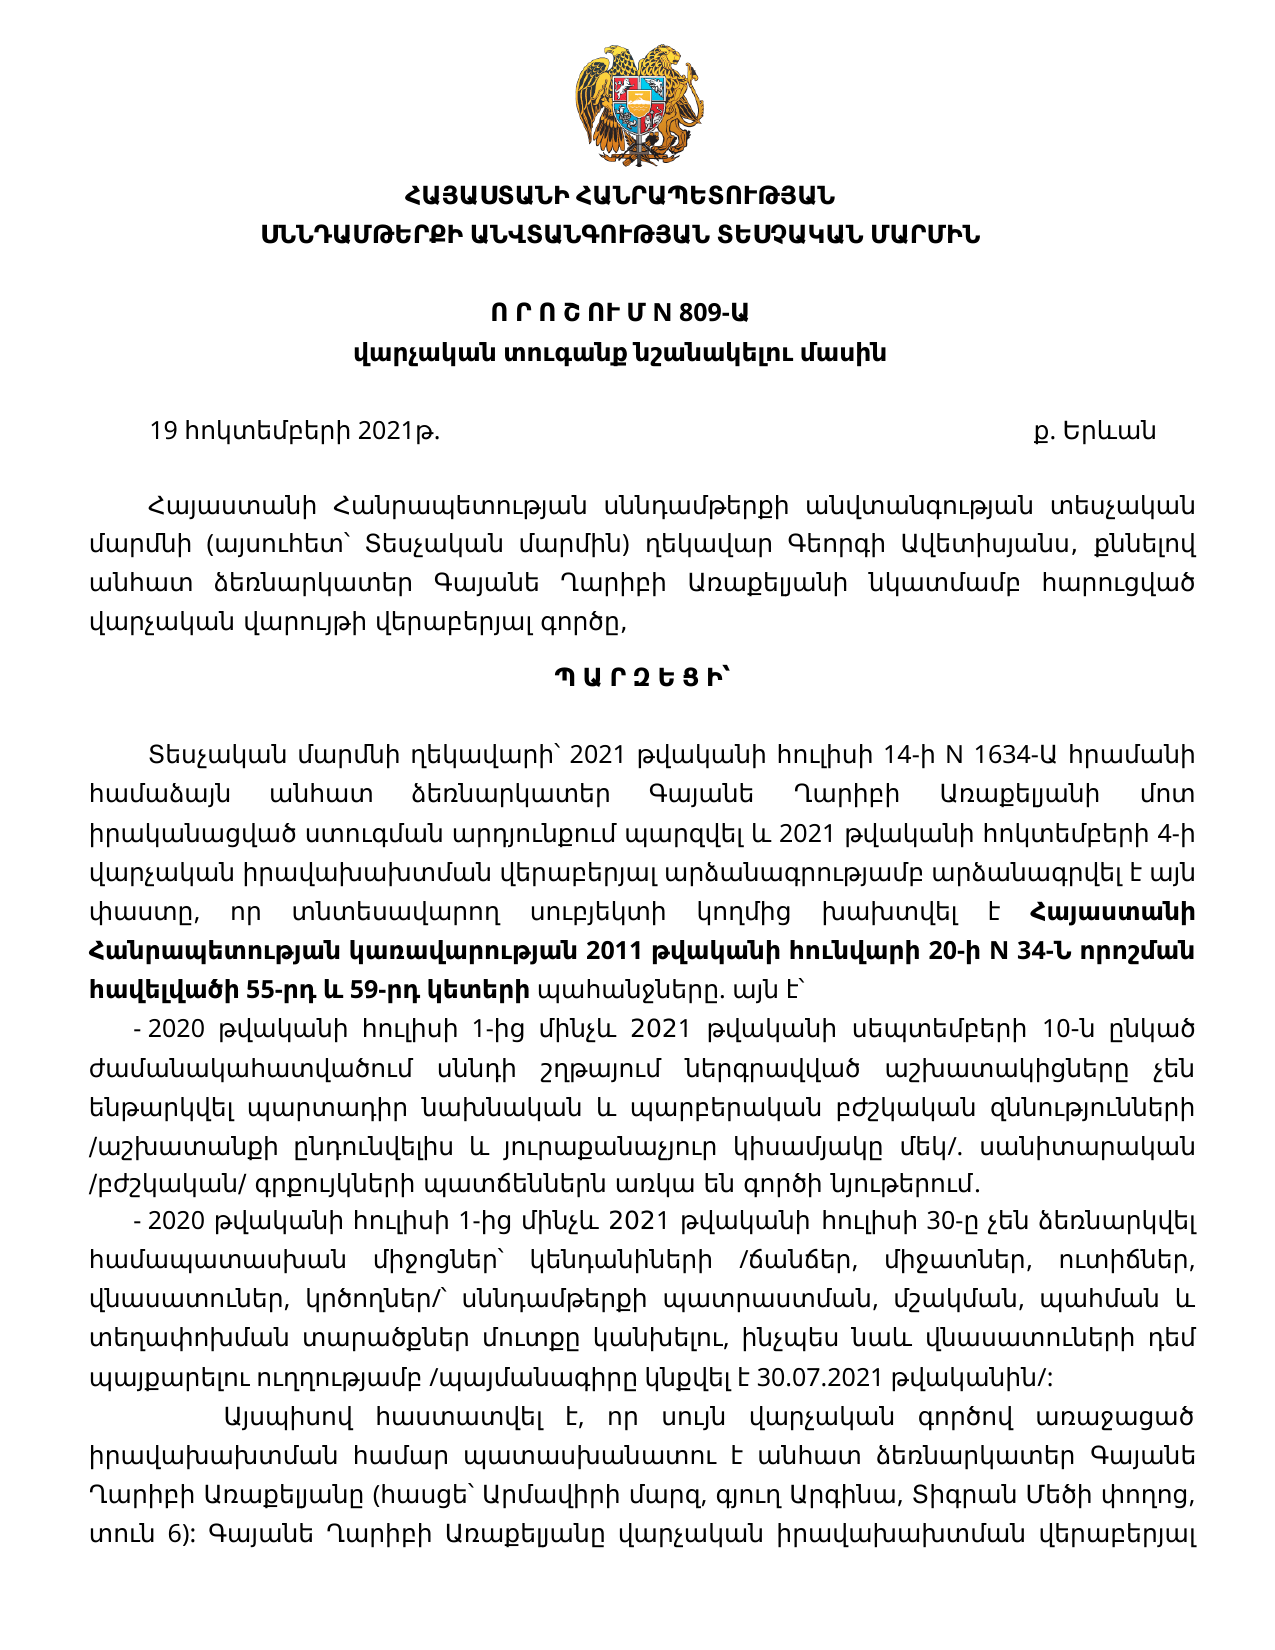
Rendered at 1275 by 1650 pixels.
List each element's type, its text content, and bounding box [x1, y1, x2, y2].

list 2020 թվականի հուլիսի 1-ից մինչև 2021 թվականի սեպտեմբերի 10-ն ընկած ժամանակահատվածում սննդի շղթայում ներգրավված աշխատակիցները չեն ենթարկվել պարտադիր նախնական և պարբերական բժշկական զննությունների /աշխատանքի ընդունվելիս և յուրաքանաչյուր կիսամյակը մեկ/. սանիտարական /բժշկական/ գրքույկների պատճեններն առկա են գործի նյութերում. [89, 1011, 1196, 1198]
text Հայաստանի Հանրապետության սննդամթերքի անվտանգության տեսչական մարմնի (այսուհետ՝ Տեսչական մարմին) ղեկավար Գեորգի Ավետիսյանս, քննելով անհատ ձեռնարկատեր Գայանե Ղարիբի Առաքելյանի նկատմամբ հարուցված վարչական վարույթի վերաբերյալ գործը, [89, 491, 1196, 638]
list 2020 թվականի հուլիսի 1-ից մինչև 2021 թվականի հուլիսի 30-ը չեն ձեռնարկվել համապատասխան միջոցներ՝ կենդանիների /ճանճեր, միջատներ, ուտիճներ, վնասատուներ, կրծողներ/՝ սննդամթերքի պատրաստման, մշակման, պահման և տեղափոխման տարածքներ մուտքը կանխելու, ինչպես նաև վնասատուների դեմ պայքարելու ուղղությամբ /պայմանագիրը կնքվել է 30.07.2021 թվականին/: [89, 1202, 1196, 1393]
text 19 հոկտեմբերի 2021թ. ք. Երևան [59, 413, 1196, 447]
text վարչական տուգանք նշանակելու մասին [89, 334, 1152, 368]
text Պ Ա Ր Զ Ե Ց Ի՝ [89, 663, 1196, 693]
picture [575, 44, 704, 173]
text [89, 1398, 1196, 1550]
text ՍՆՆԴԱՄԹԵՐՔԻ ԱՆՎՏԱՆԳՈՒԹՅԱՆ ՏԵՍՉԱԿԱՆ ՄԱՐՄԻՆ [89, 217, 1152, 251]
text Ո Ր Ո Շ ՈՒ Մ N 809-Ա [89, 295, 1152, 329]
text Տեսչական մարմնի ղեկավարի՝ 2021 թվականի հուլիսի 14-ի N 1634-Ա հրամանի համաձայն անհատ ձեռնարկատեր Գայանե Ղարիբի Առաքելյանի մոտ իրականացված ստուգման արդյունքում պարզվել և 2021 թվականի հոկտեմբերի 4-ի վարչական իրավախախտման վերաբերյալ արձանագրությամբ արձանագրվել է այն փաստը, որ տնտեսավարող սուբյեկտի կողմից խախտվել է Հայաստանի Հանրապետության կառավարության 2011 թվականի հունվարի 20-ի N 34-Ն որոշման հավելվածի 55-րդ և 59-րդ կետերի պահանջները. այն է՝ [89, 737, 1196, 1006]
text ՀԱՅԱՍՏԱՆԻ ՀԱՆՐԱՊԵՏՈՒԹՅԱՆ [89, 178, 1152, 212]
